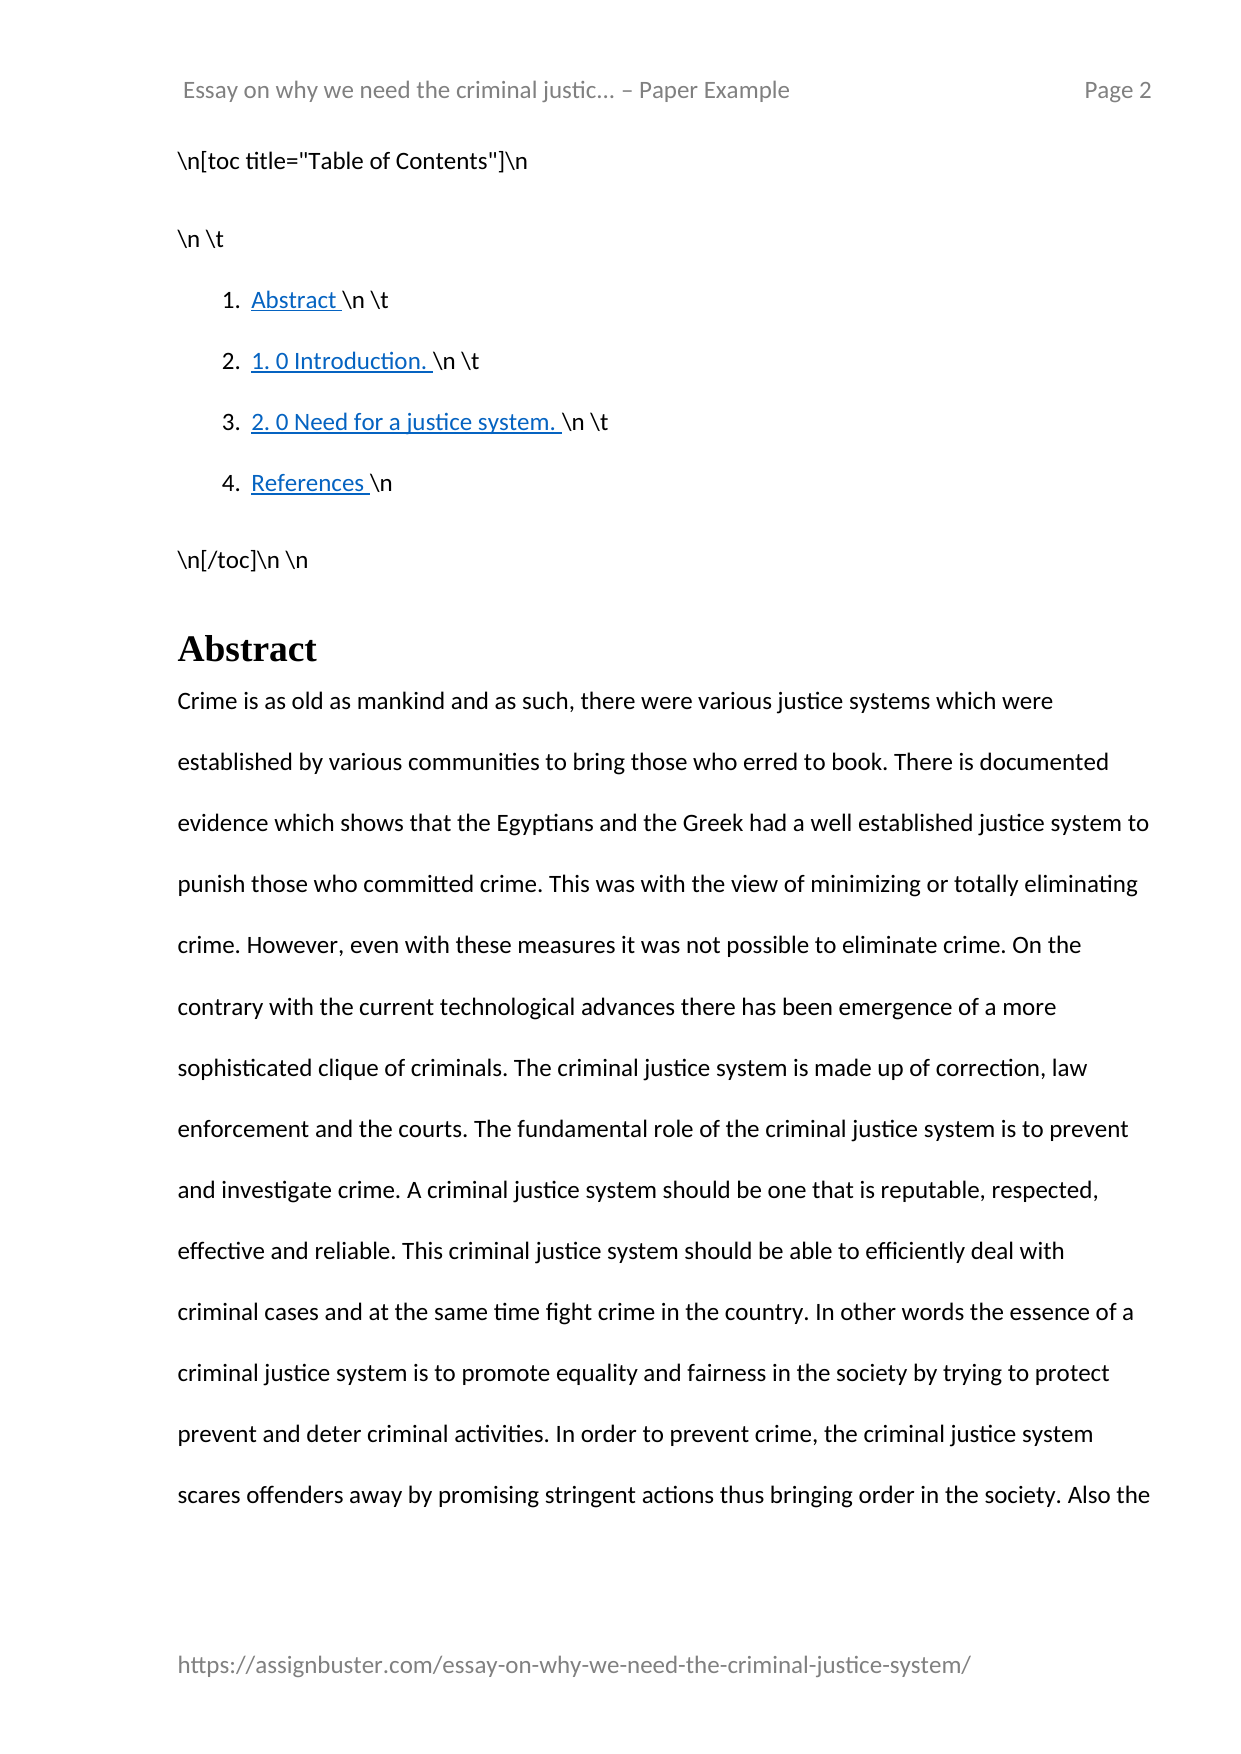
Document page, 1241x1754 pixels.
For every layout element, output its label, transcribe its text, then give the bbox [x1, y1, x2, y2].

text \n[/toc]\n \n [177, 544, 1152, 575]
list 2. 0 Need for a justice system. \n \t [222, 406, 1152, 436]
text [177, 686, 1152, 1509]
list Abstract \n \t [222, 284, 1152, 314]
text \n[toc title="Table of Contents"]\n [177, 145, 1152, 176]
list References \n [222, 467, 1152, 497]
list \n \t [177, 223, 1152, 253]
subtitle Abstract [177, 626, 1152, 669]
list 1. 0 Introduction. \n \t [222, 345, 1152, 375]
